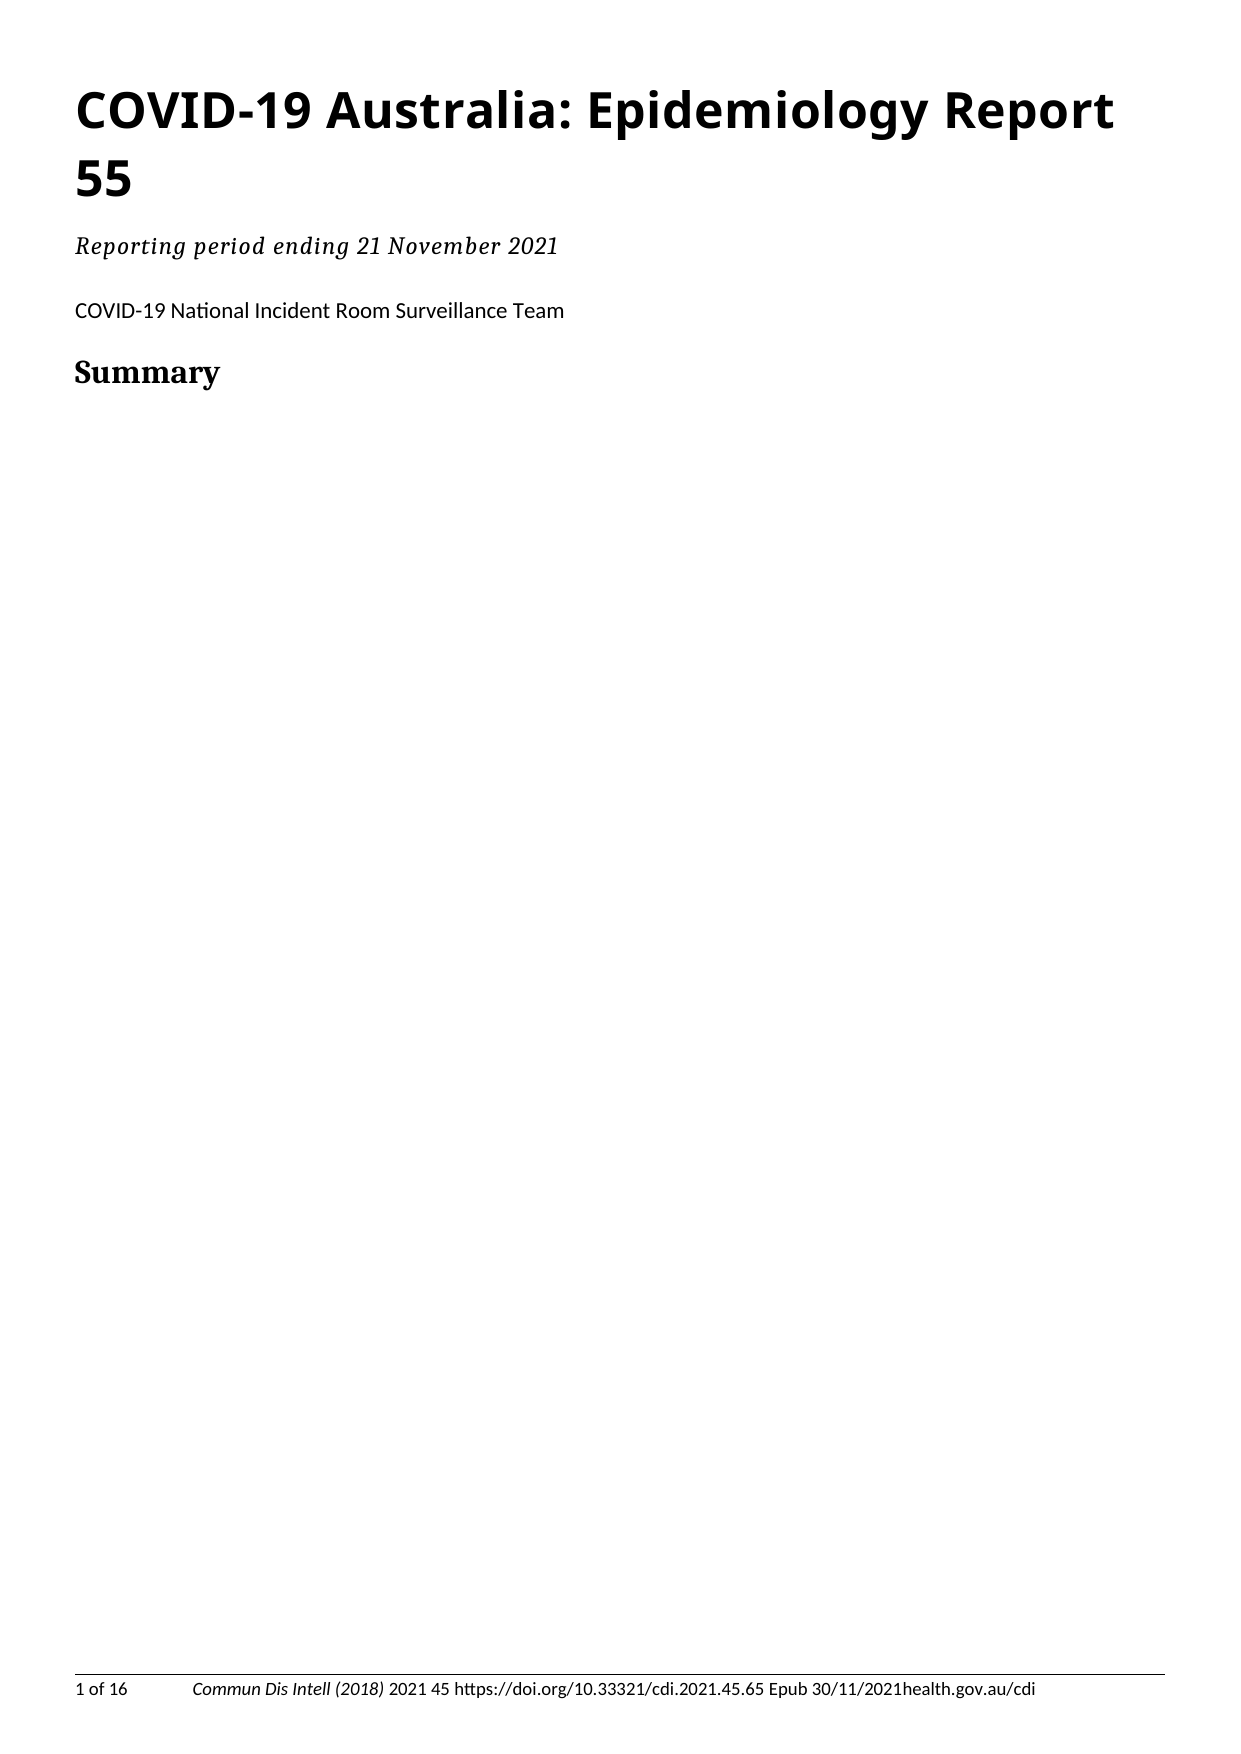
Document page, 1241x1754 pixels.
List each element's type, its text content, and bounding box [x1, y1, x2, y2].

subtitle Reporting period ending 21 November 2021 [75, 232, 1165, 261]
subtitle Summary [75, 353, 1165, 392]
title COVID-19 Australia: Epidemiology Report 55 [75, 75, 1165, 211]
text COVID-19 National Incident Room Surveillance Team [75, 296, 1165, 324]
